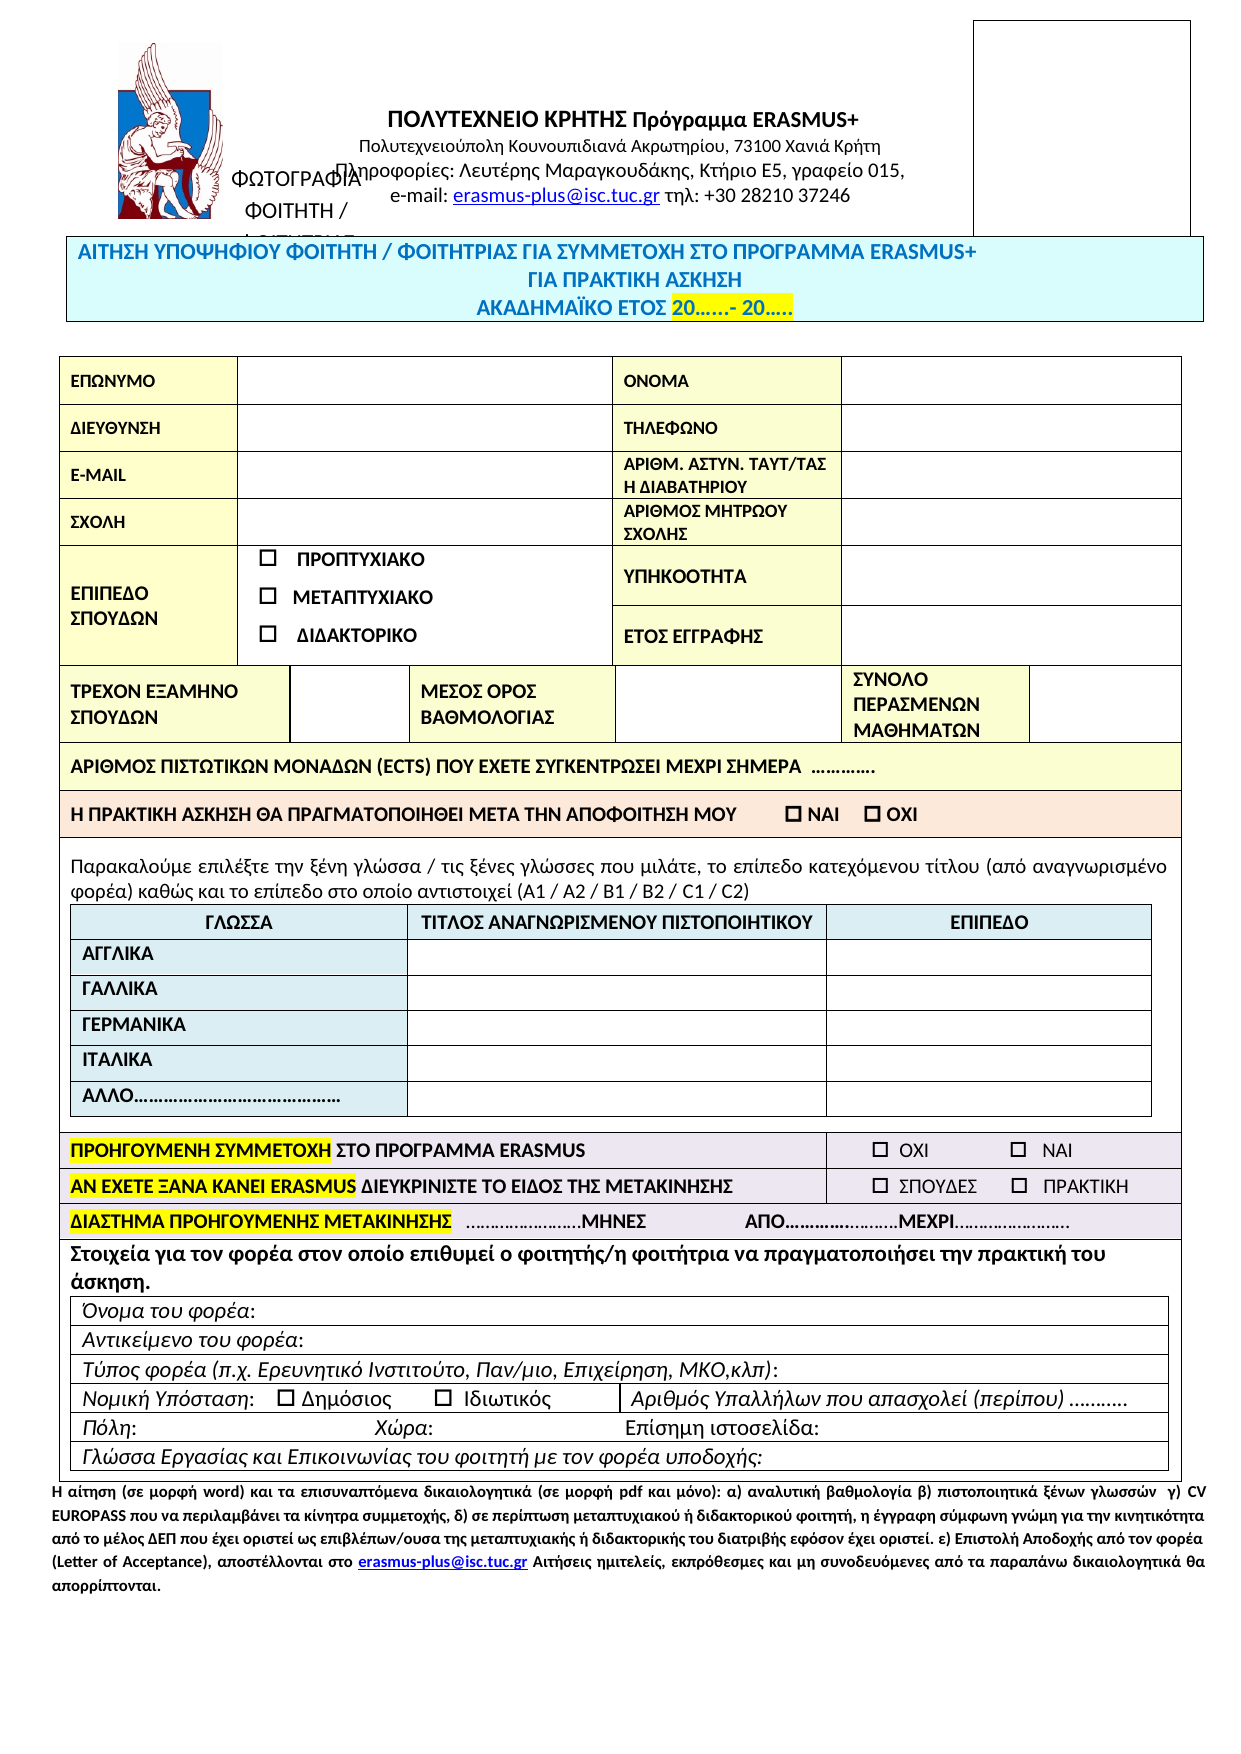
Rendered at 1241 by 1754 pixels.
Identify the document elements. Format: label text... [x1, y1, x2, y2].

table_cell ΑΡΙΘΜΟΣ ΠΙΣΤΩΤΙΚΩΝ ΜΟΝΑΔΩΝ (ECTS) ΠΟΥ ΕΧΕΤΕ ΣΥΓΚΕΝΤΡΩΣΕΙ ΜΕΧΡΙ ΣΗΜΕΡΑ …………. [60, 743, 1181, 789]
table_cell ΤΡΕΧΟΝ ΕΞΑΜΗΝΟ ΣΠΟΥΔΩΝ [60, 666, 289, 742]
table_cell [842, 405, 1181, 451]
picture [116, 43, 223, 216]
table_cell [238, 499, 612, 545]
table_cell [842, 452, 1181, 498]
table_cell [842, 499, 1181, 545]
table_cell [842, 546, 1181, 605]
table_cell [1030, 666, 1181, 742]
table_cell ΔΙΕΥΘΥΝΣΗ [60, 405, 237, 451]
table_cell ΑΡΙΘΜΟΣ ΜΗΤΡΩΟΥ ΣΧΟΛΗΣ [613, 499, 841, 545]
table_cell ΠΡΟΠΤΥΧΙΑΚΟ ΜΕΤΑΠΤΥΧΙΑΚΟ ΔΙΔΑΚΤΟΡΙΚΟ [238, 546, 612, 665]
table_cell OXI NAI [827, 1133, 1181, 1168]
table_cell Η ΠΡΑΚΤΙΚΗ ΑΣΚΗΣΗ ΘΑ ΠΡΑΓΜΑΤΟΠΟΙΗΘΕΙ ΜΕΤΑ ΤΗΝ ΑΠΟΦΟΙΤΗΣΗ ΜΟΥ ΝΑΙ ΟΧΙ [60, 791, 1181, 837]
table_header [842, 357, 1181, 403]
table_header ΕΠΩΝΥΜΟ [60, 357, 237, 403]
table_cell Στοιχεία για τον φορέα στον οποίο επιθυμεί ο φοιτητής/η φοιτήτρια να πραγματοποιήσει την πρακτική του άσκηση. προετραιότητας [60, 1240, 1181, 1481]
table_cell [291, 666, 409, 742]
table_cell ΕΠΙΠΕΔΟ ΣΠΟΥΔΩΝ [60, 546, 237, 665]
table_cell ΔΙΑΣΤΗΜΑ ΠΡΟΗΓΟΥΜΕΝΗΣ ΜΕΤΑΚΙΝΗΣΗΣ ……………………ΜΗΝΕΣ ΑΠΟ………….……….ΜΕΧΡΙ…………………… [60, 1204, 1181, 1238]
table_cell [238, 405, 612, 451]
table_cell Παρακαλούμε επιλέξτε την ξένη γλώσσα / τις ξένες γλώσσες που μιλάτε, το επίπεδο κατεχόμενου τίτλου (από αναγνωρισμένο φορέα) καθώς και το επίπεδο στο οποίο αντιστοιχεί (Α1 / Α2 / Β1 / Β2 / C1 / C2) [60, 838, 1181, 1132]
table_cell ΣΧΟΛΗ [60, 499, 237, 545]
text Η αίτηση (σε μορφή word) και τα επισυναπτόμενα δικαιολογητικά (σε μορφή pdf και μόνο): α) αναλυτική βαθμολογία β) πιστοποιητικά ξένων γλωσσών γ) CV EUROPASS που να περιλαμβάνει τα κίνητρα συμμετοχής, δ) σε περίπτωση μεταπτυχιακού ή διδακτορικού φοιτητή, η έγγραφη σύμφωνη γνώμη για την κινητικότητα από το μέλος ΔΕΠ που έχει οριστεί ως επιβλέπων/ουσα της μεταπτυχιακής ή διδακτορικής του διατριβής εφόσον έχει οριστεί. ε) Επιστολή Αποδοχής από τον φορέα (Letter of Acceptance), αποστέλλονται στο erasmus-plus@isc.tuc.gr Αιτήσεις ημιτελείς, εκπρόθεσμες και μη συνοδευόμενες από τα παραπάνω δικαιολογητικά θα απορρίπτονται. [52, 1482, 1206, 1595]
table_cell ΣΠΟΥΔΕΣ ΠΡΑΚΤΙΚΗ [827, 1169, 1181, 1203]
table_header ΑΙΤΗΣΗ ΥΠΟΨΗΦΙΟΥ ΦΟΙΤΗΤΗ / ΦΟΙΤΗΤΡΙΑΣ ΓΙΑ ΣΥΜΜΕΤΟΧΗ ΣΤΟ ΠΡΟΓΡΑΜΜΑ ERASMUS+ ΓΙΑ ΠΡΑΚΤΙΚΗ ΑΣΚΗΣΗ ΑΚΑΔΗΜΑΪΚΟ ΕΤΟΣ 20…...- 20….. [67, 237, 1203, 321]
table_cell ΤΗΛΕΦΩΝΟ [613, 405, 841, 451]
table_cell ΜΕΣΟΣ ΟΡΟΣ ΒΑΘΜΟΛΟΓΙΑΣ [410, 666, 615, 742]
table_cell [616, 666, 841, 742]
table_cell ΥΠΗΚΟΟΤΗΤΑ [613, 546, 841, 605]
table_cell Ε-ΜΑΙL [60, 452, 237, 498]
table_cell AN ΕΧΕΤΕ ΞΑΝΑ ΚΑΝΕΙ ERASMUS ΔΙΕΥΚΡΙΝΙΣΤΕ ΤΟ ΕΙΔΟΣ ΤΗΣ ΜΕΤΑΚΙΝΗΣΗΣ [60, 1169, 826, 1203]
table_cell ΣΥΝΟΛΟ ΠΕΡΑΣΜΕΝΩΝ ΜΑΘΗΜΑΤΩΝ [842, 666, 1029, 742]
table_header [238, 357, 612, 403]
table_cell [842, 606, 1181, 665]
table_cell ΠΡΟΗΓΟΥΜΕΝΗ ΣΥΜΜΕΤΟΧΗ ΣΤΟ ΠΡΟΓΡΑΜΜΑ ERASMUS [60, 1133, 826, 1168]
table_header ΟΝΟΜΑ [613, 357, 841, 403]
table_cell ΕΤΟΣ ΕΓΓΡΑΦΗΣ [613, 606, 841, 665]
table_cell ΑΡΙΘΜ. ΑΣΤΥΝ. ΤΑΥΤ/ΤΑΣ Ή ΔΙΑΒΑΤΗΡΙΟΥ [613, 452, 841, 498]
table_cell [238, 452, 612, 498]
